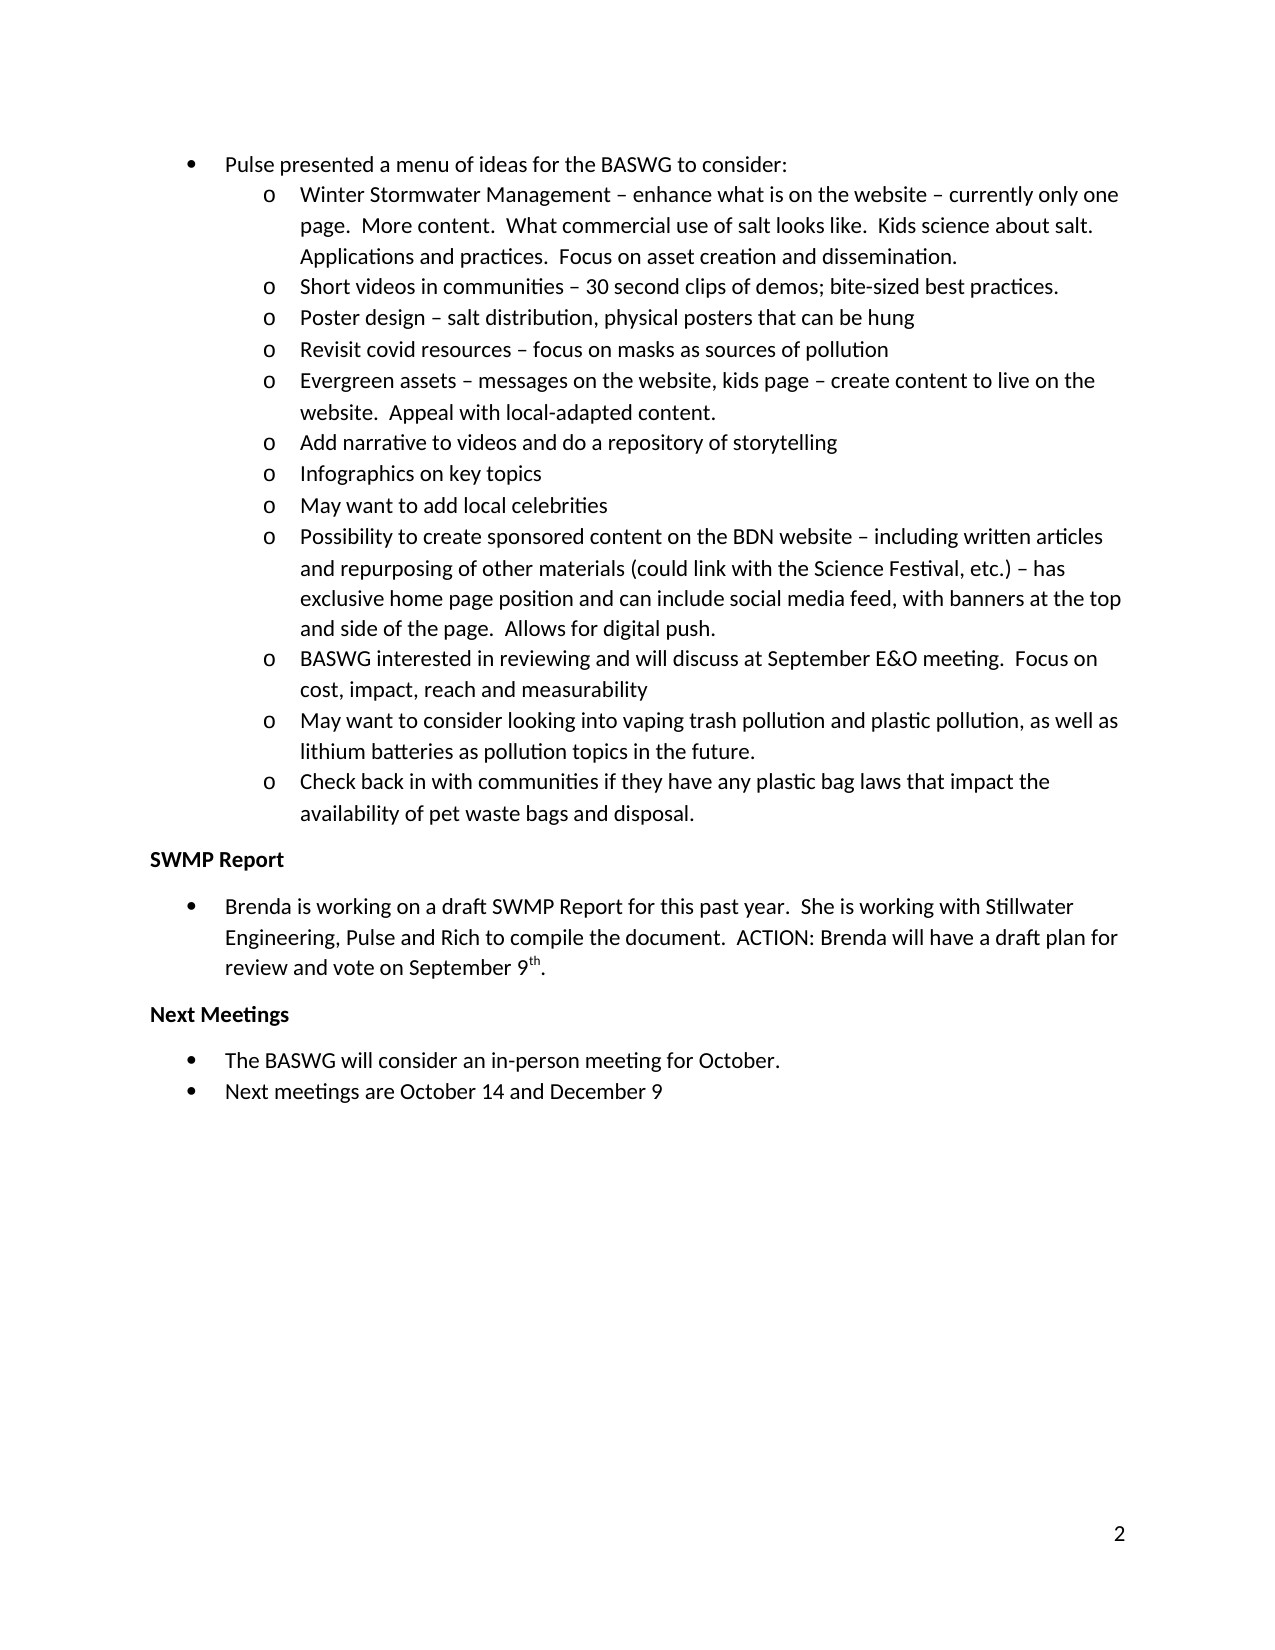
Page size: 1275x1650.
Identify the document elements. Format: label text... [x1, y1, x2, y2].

list May want to consider looking into vaping trash pollution and plastic pollution, as well as lithium batteries as pollution topics in the future. [262, 706, 1125, 765]
list BASWG interested in reviewing and will discuss at September E&O meeting. Focus on cost, impact, reach and measurability [262, 644, 1125, 704]
list Short videos in communities – 30 second clips of demos; bite-sized best practices. [262, 272, 1125, 301]
text SWMP Report [150, 846, 1125, 874]
list Revisit covid resources – focus on masks as sources of pollution [262, 335, 1125, 364]
list Brenda is working on a draft SWMP Report for this past year. She is working with Stillwater Engineering, Pulse and Rich to compile the document. ACTION: Brenda will have a draft plan for review and vote on September 9th. [187, 892, 1125, 981]
list Possibility to create sponsored content on the BDN website – including written articles and repurposing of other materials (could link with the Science Festival, etc.) – has exclusive home page position and can include social media feed, with banners at the top and side of the page. Allows for digital push. [262, 522, 1125, 642]
list Infographics on key topics [262, 459, 1125, 488]
list Check back in with communities if they have any plastic bag laws that impact the availability of pet waste bags and disposal. [262, 767, 1125, 827]
list Next meetings are October 14 and December 9 [187, 1077, 1125, 1105]
list Evergreen assets – messages on the website, kids page – create content to live on the website. Appeal with local-adapted content. [262, 366, 1125, 426]
list Add narrative to videos and do a repository of storytelling [262, 428, 1125, 457]
list Poster design – salt distribution, physical posters that can be hung [262, 303, 1125, 333]
list Pulse presented a menu of ideas for the BASWG to consider: [187, 150, 1125, 178]
text Next Meetings [150, 1000, 1125, 1028]
list Winter Stormwater Management – enhance what is on the website – currently only one page. More content. What commercial use of salt looks like. Kids science about salt. Applications and practices. Focus on asset creation and dissemination. [262, 180, 1125, 270]
list May want to add local celebrities [262, 491, 1125, 520]
list The BASWG will consider an in-person meeting for October. [187, 1047, 1125, 1075]
